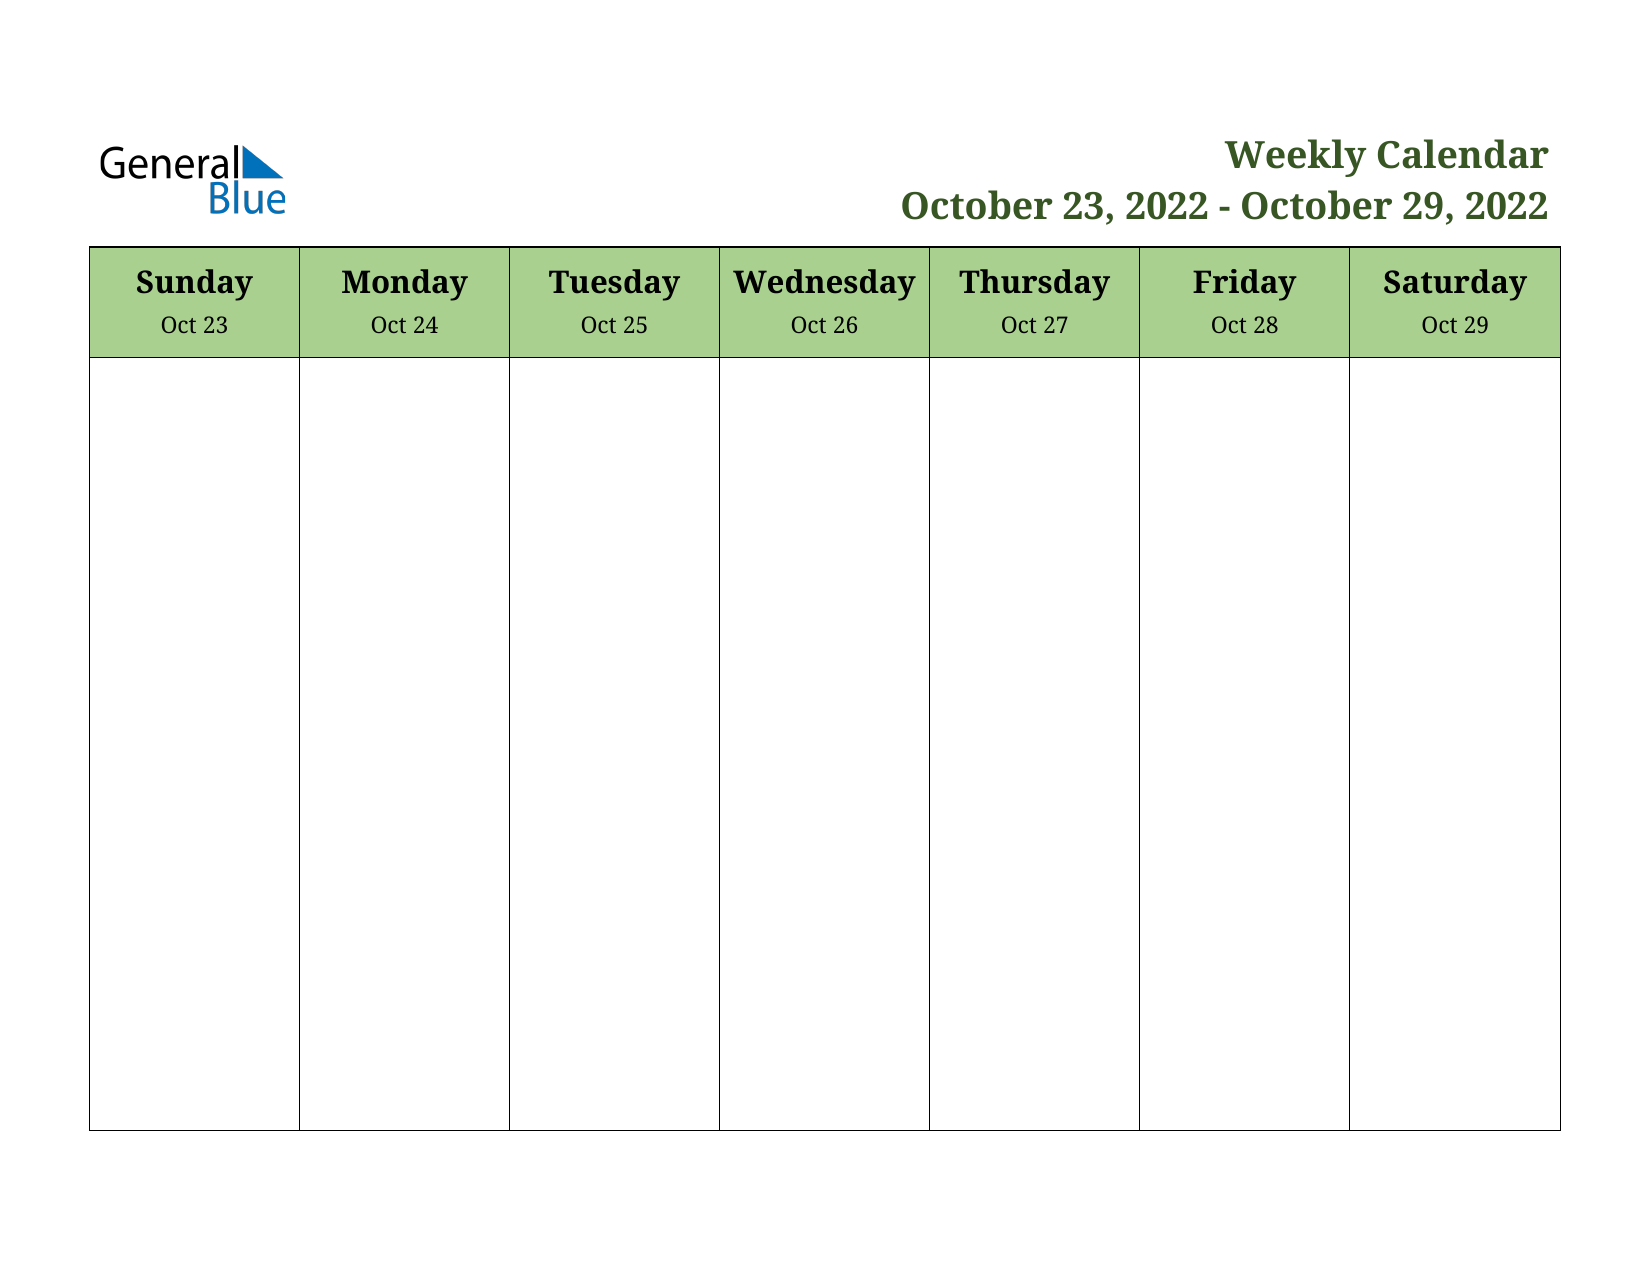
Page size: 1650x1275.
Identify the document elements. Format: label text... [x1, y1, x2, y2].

table_cell Sunday Oct 23 [90, 248, 299, 357]
table_cell Friday Oct 28 [1140, 248, 1349, 357]
table_cell Tuesday Oct 25 [510, 248, 719, 357]
table_cell [1350, 358, 1560, 1130]
table_cell [1140, 358, 1349, 1130]
table_header Weekly Calendar October 23, 2022 - October 29, 2022 [299, 113, 1561, 246]
table_cell Saturday Oct 29 [1350, 248, 1560, 357]
table_cell [300, 358, 509, 1130]
table_cell Thursday Oct 27 [930, 248, 1139, 357]
table_cell Wednesday Oct 26 [720, 248, 929, 357]
table_cell [720, 358, 929, 1130]
table_cell [930, 358, 1139, 1130]
table_cell [510, 358, 719, 1130]
picture [100, 145, 286, 214]
table_header [89, 113, 299, 246]
table_cell [90, 358, 299, 1130]
table_cell Monday Oct 24 [300, 248, 509, 357]
